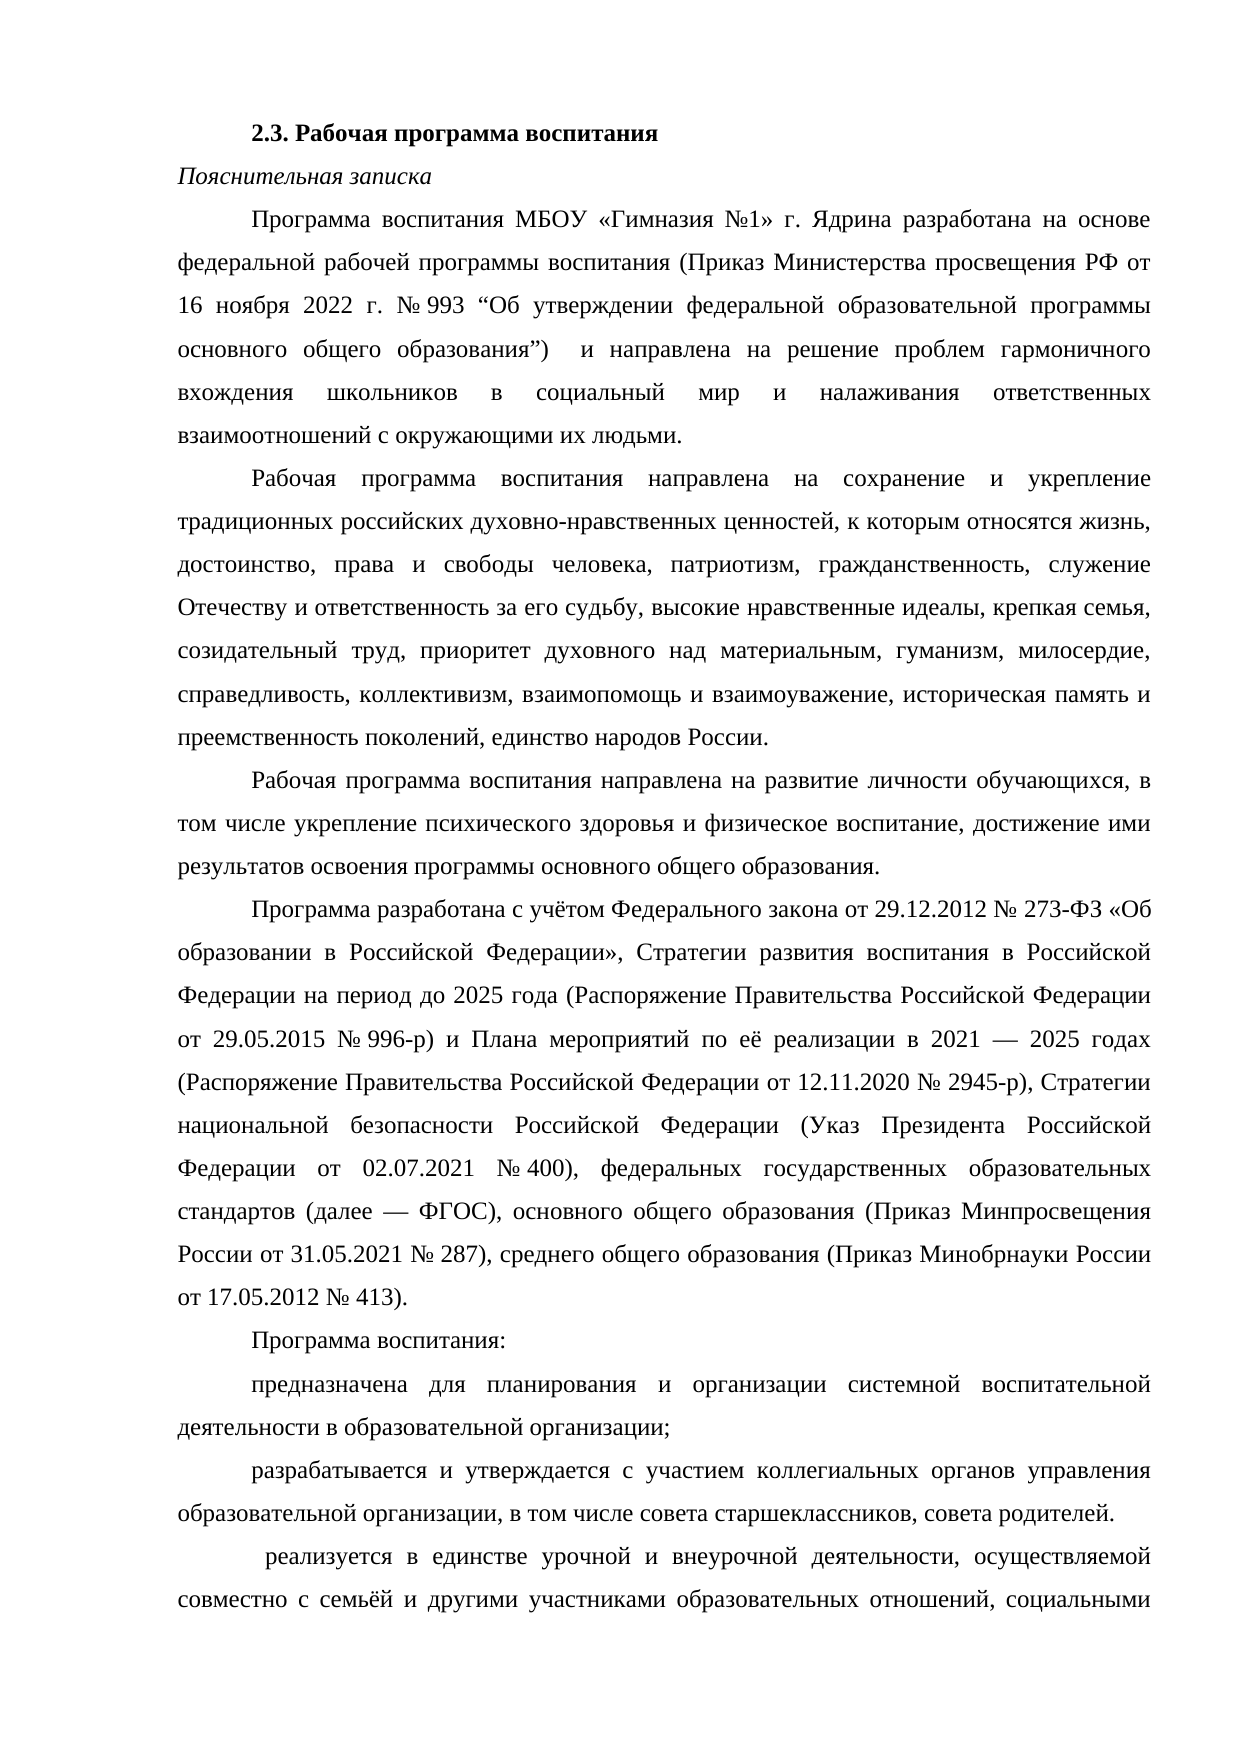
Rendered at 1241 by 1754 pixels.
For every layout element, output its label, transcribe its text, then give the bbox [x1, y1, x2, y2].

text Программа воспитания МБОУ «Гимназия №1» г. Ядрина разработана на основе федеральной рабочей программы воспитания (Приказ Министерства просвещения РФ от 16 ноября 2022 г. № 993 “Об утверждении федеральной образовательной программы основного общего образования”) и направлена на решение проблем гармоничного вхождения школьников в социальный мир и налаживания ответственных взаимоотношений с окружающими их людьми. [177, 204, 1152, 449]
text предназначена для планирования и организации системной воспитательной деятельности в образовательной организации; [177, 1369, 1152, 1441]
text 2.3. Рабочая программа воспитания [177, 118, 1152, 147]
text Программа воспитания: [177, 1326, 1152, 1354]
text Рабочая программа воспитания направлена на сохранение и укрепление традиционных российских духовно-нравственных ценностей, к которым относятся жизнь, достоинство, права и свободы человека, патриотизм, гражданственность, служение Отечеству и ответственность за его судьбу, высокие нравственные идеалы, крепкая семья, созидательный труд, приоритет духовного над материальным, гуманизм, милосердие, справедливость, коллективизм, взаимопомощь и взаимоуважение, историческая память и преемственность поколений, единство народов России. [177, 463, 1152, 751]
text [177, 1541, 1152, 1613]
text Программа разработана с учётом Федерального закона от 29.12.2012 № 273-ФЗ «Об образовании в Российской Федерации», Стратегии развития воспитания в Российской Федерации на период до 2025 года (Распоряжение Правительства Российской Федерации от 29.05.2015 № 996-р) и Плана мероприятий по её реализации в 2021 — 2025 годах (Распоряжение Правительства Российской Федерации от 12.11.2020 № 2945-р), Стратегии национальной безопасности Российской Федерации (Указ Президента Российской Федерации от 02.07.2021 № 400), федеральных государственных образовательных стандартов (далее — ФГОС), основного общего образования (Приказ Минпросвещения России от 31.05.2021 № 287), среднего общего образования (Приказ Минобрнауки России от 17.05.2012 № 413). [177, 894, 1152, 1311]
text Рабочая программа воспитания направлена на развитие личности обучающихся, в том числе укрепление психического здоровья и физическое воспитание, достижение ими результатов освоения программы основного общего образования. [177, 765, 1152, 880]
text разрабатывается и утверждается с участием коллегиальных органов управления образовательной организации, в том числе совета старшеклассников, совета родителей. [177, 1455, 1152, 1527]
text Пояснительная записка [177, 161, 1152, 190]
